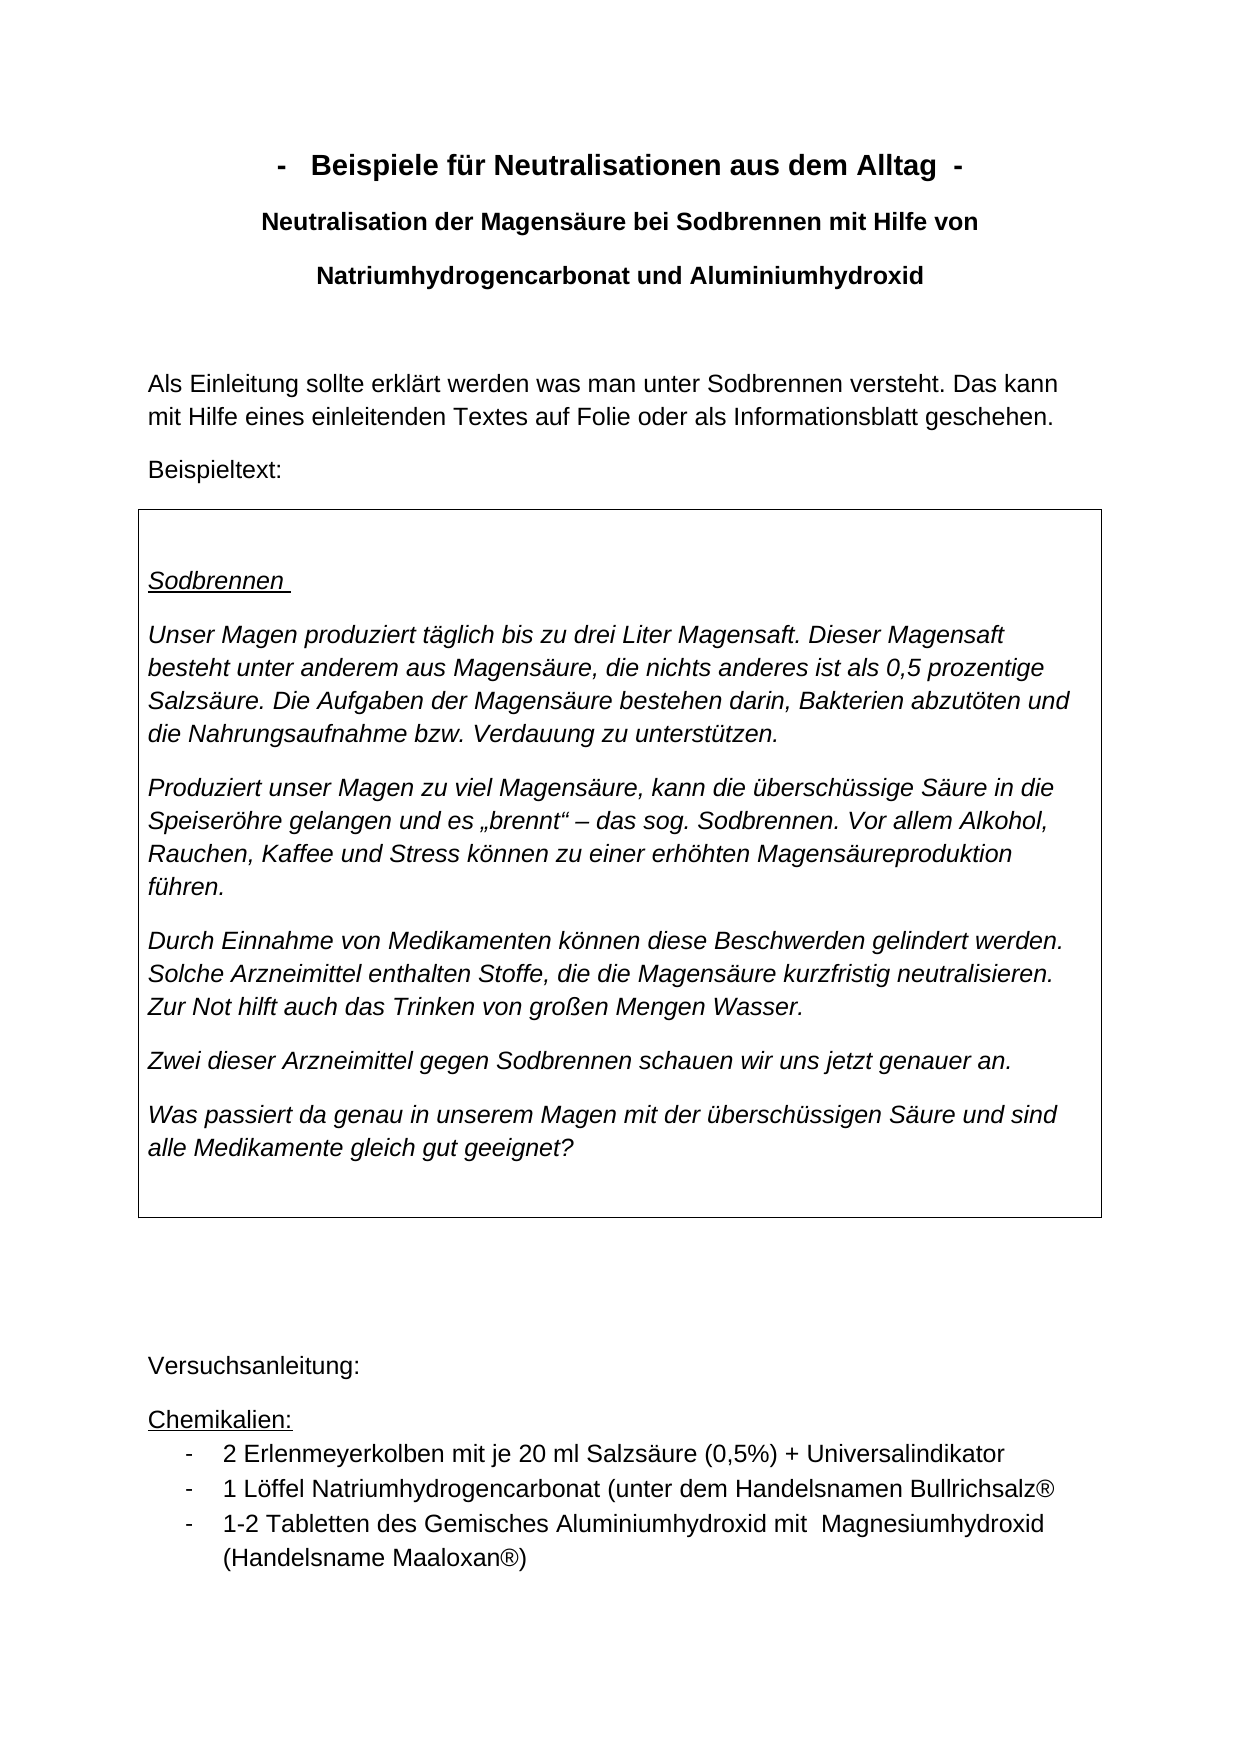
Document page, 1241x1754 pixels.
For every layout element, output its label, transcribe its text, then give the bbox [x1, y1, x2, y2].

text Durch Einnahme von Medikamenten können diese Beschwerden gelindert werden. Solche Arzneimittel enthalten Stoffe, die die Magensäure kurzfristig neutralisieren. Zur Not hilft auch das Trinken von großen Mengen Wasser. [139, 923, 1101, 1021]
text Was passiert da genau in unserem Magen mit der überschüssigen Säure und sind alle Medikamente gleich gut geeignet? [139, 1097, 1101, 1161]
text Natriumhydrogencarbonat und Aluminiumhydroxid [148, 261, 1093, 289]
text - Beispiele für Neutralisationen aus dem Alltag - [148, 148, 1093, 181]
list 1-2 Tabletten des Gemisches Aluminiumhydroxid mit Magnesiumhydroxid (Handelsname Maaloxan®) [185, 1508, 1093, 1572]
text Produziert unser Magen zu viel Magensäure, kann die überschüssige Säure in die Speiseröhre gelangen und es „brennt“ – das sog. Sodbrennen. Vor allem Alkohol, Rauchen, Kaffee und Stress können zu einer erhöhten Magensäureproduktion führen. [139, 770, 1101, 901]
text Unser Magen produziert täglich bis zu drei Liter Magensaft. Dieser Magensaft besteht unter anderem aus Magensäure, die nichts anderes ist als 0,5 prozentige Salzsäure. Die Aufgaben der Magensäure bestehen darin, Bakterien abzutöten und die Nahrungsaufnahme bzw. Verdauung zu unterstützen. [139, 617, 1101, 748]
list 1 Löffel Natriumhydrogencarbonat (unter dem Handelsnamen Bullrichsalz® [185, 1473, 1093, 1504]
text Beispieltext: [148, 455, 1093, 484]
text Chemikalien: [148, 1405, 1093, 1434]
text Neutralisation der Magensäure bei Sodbrennen mit Hilfe von [148, 207, 1093, 236]
list 2 Erlenmeyerkolben mit je 20 ml Salzsäure (0,5%) + Universalindikator [185, 1438, 1093, 1469]
text Versuchsanleitung: [148, 1351, 1093, 1380]
text Als Einleitung sollte erklärt werden was man unter Sodbrennen versteht. Das kann mit Hilfe eines einleitenden Textes auf Folie oder als Informationsblatt geschehen. [148, 368, 1093, 430]
text Sodbrennen [139, 563, 1101, 595]
text Zwei dieser Arzneimittel gegen Sodbrennen schauen wir uns jetzt genauer an. [139, 1043, 1101, 1074]
